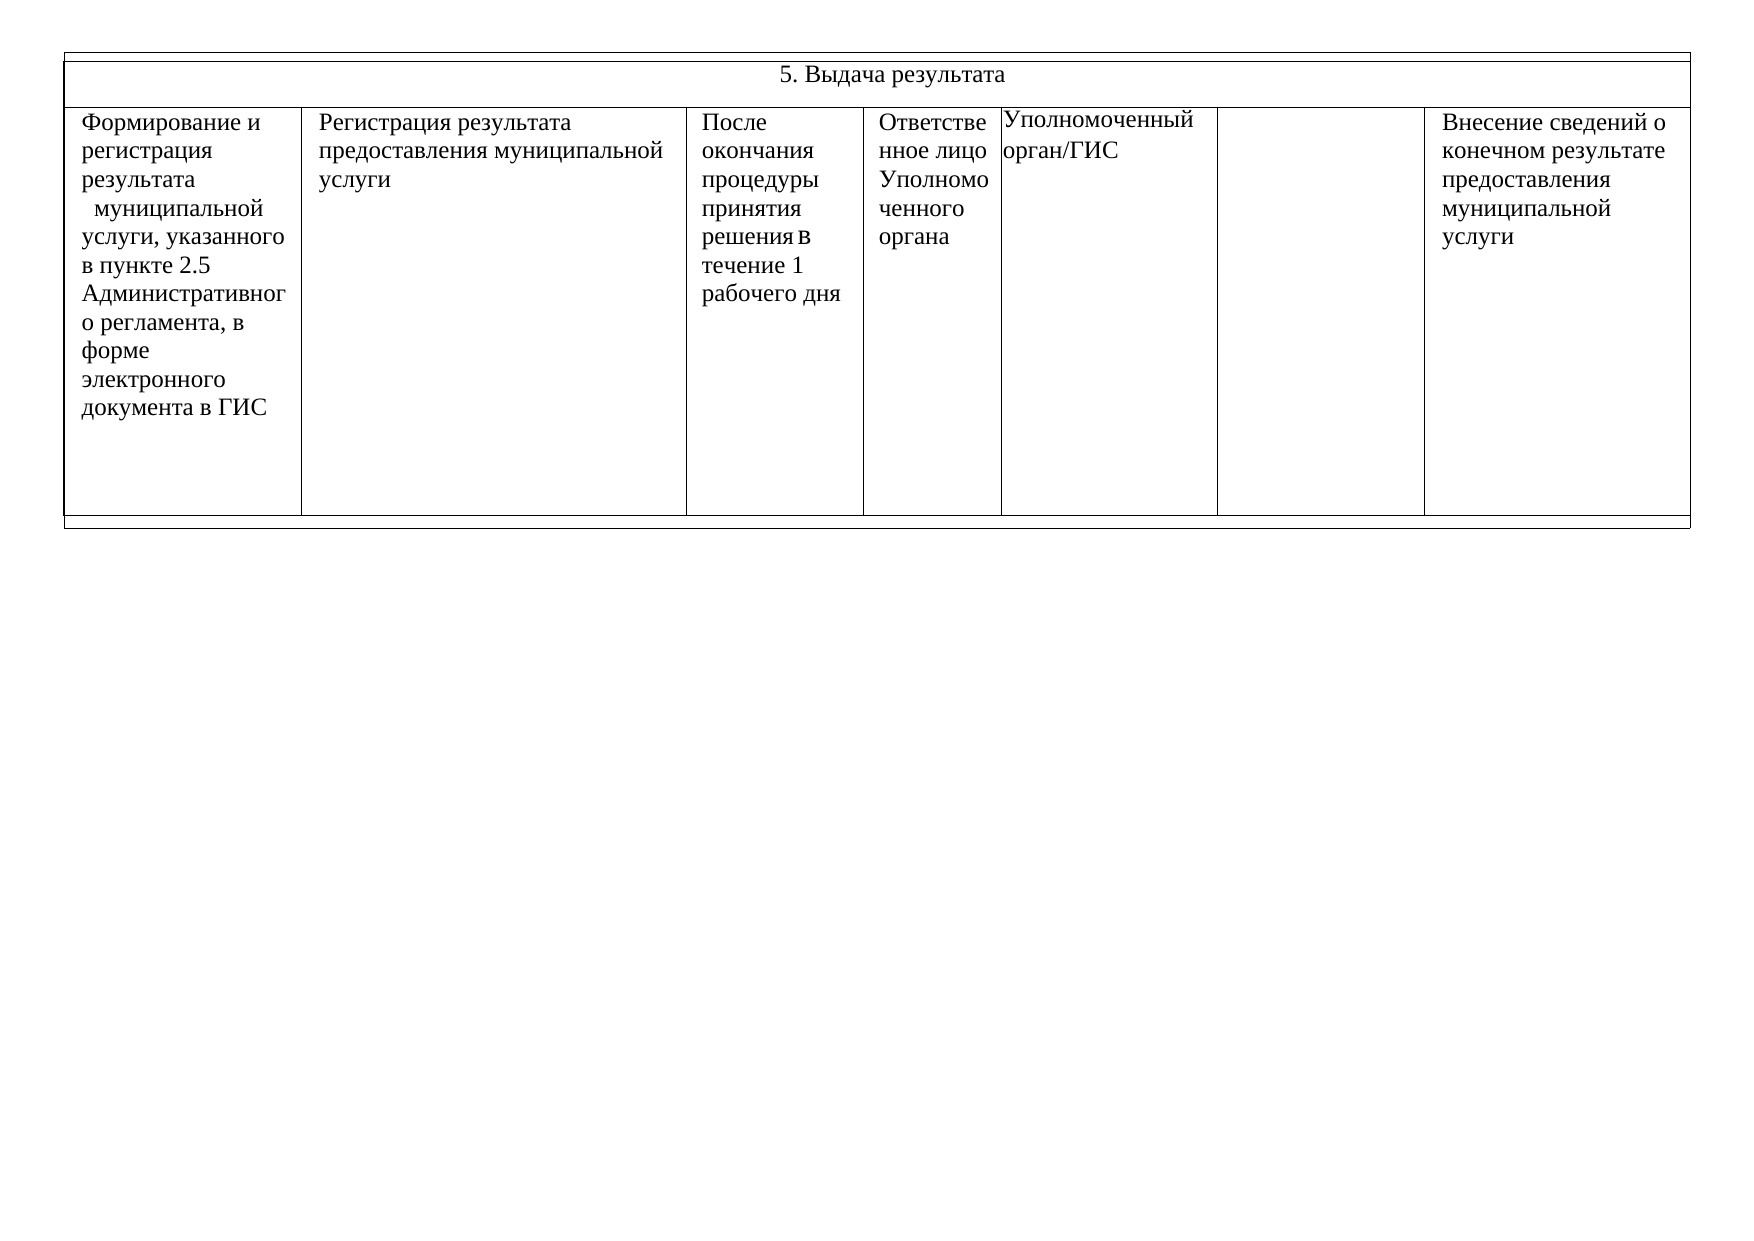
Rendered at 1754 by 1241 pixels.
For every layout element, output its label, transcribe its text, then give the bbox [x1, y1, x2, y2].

table_cell После окончания процедуры принятия решения в течение 1 рабочего дня [687, 108, 863, 515]
table_header 5. Выдача результата [65, 62, 1690, 107]
table_cell Ответстве нное лицо Уполномо ченного органа [864, 108, 1001, 515]
table_cell Внесение сведений о конечном результате предоставления муниципальной услуги [1425, 108, 1690, 515]
table_cell [1218, 108, 1424, 515]
table_cell Уполномоченный орган/ГИС [1002, 108, 1217, 515]
table_cell Регистрация результата предоставления муниципальной услуги [302, 108, 686, 515]
table_cell Формирование и регистрация результата муниципальной услуги, указанного в пункте 2.5 Административног о регламента, в форме электронного документа в ГИС [65, 108, 301, 515]
